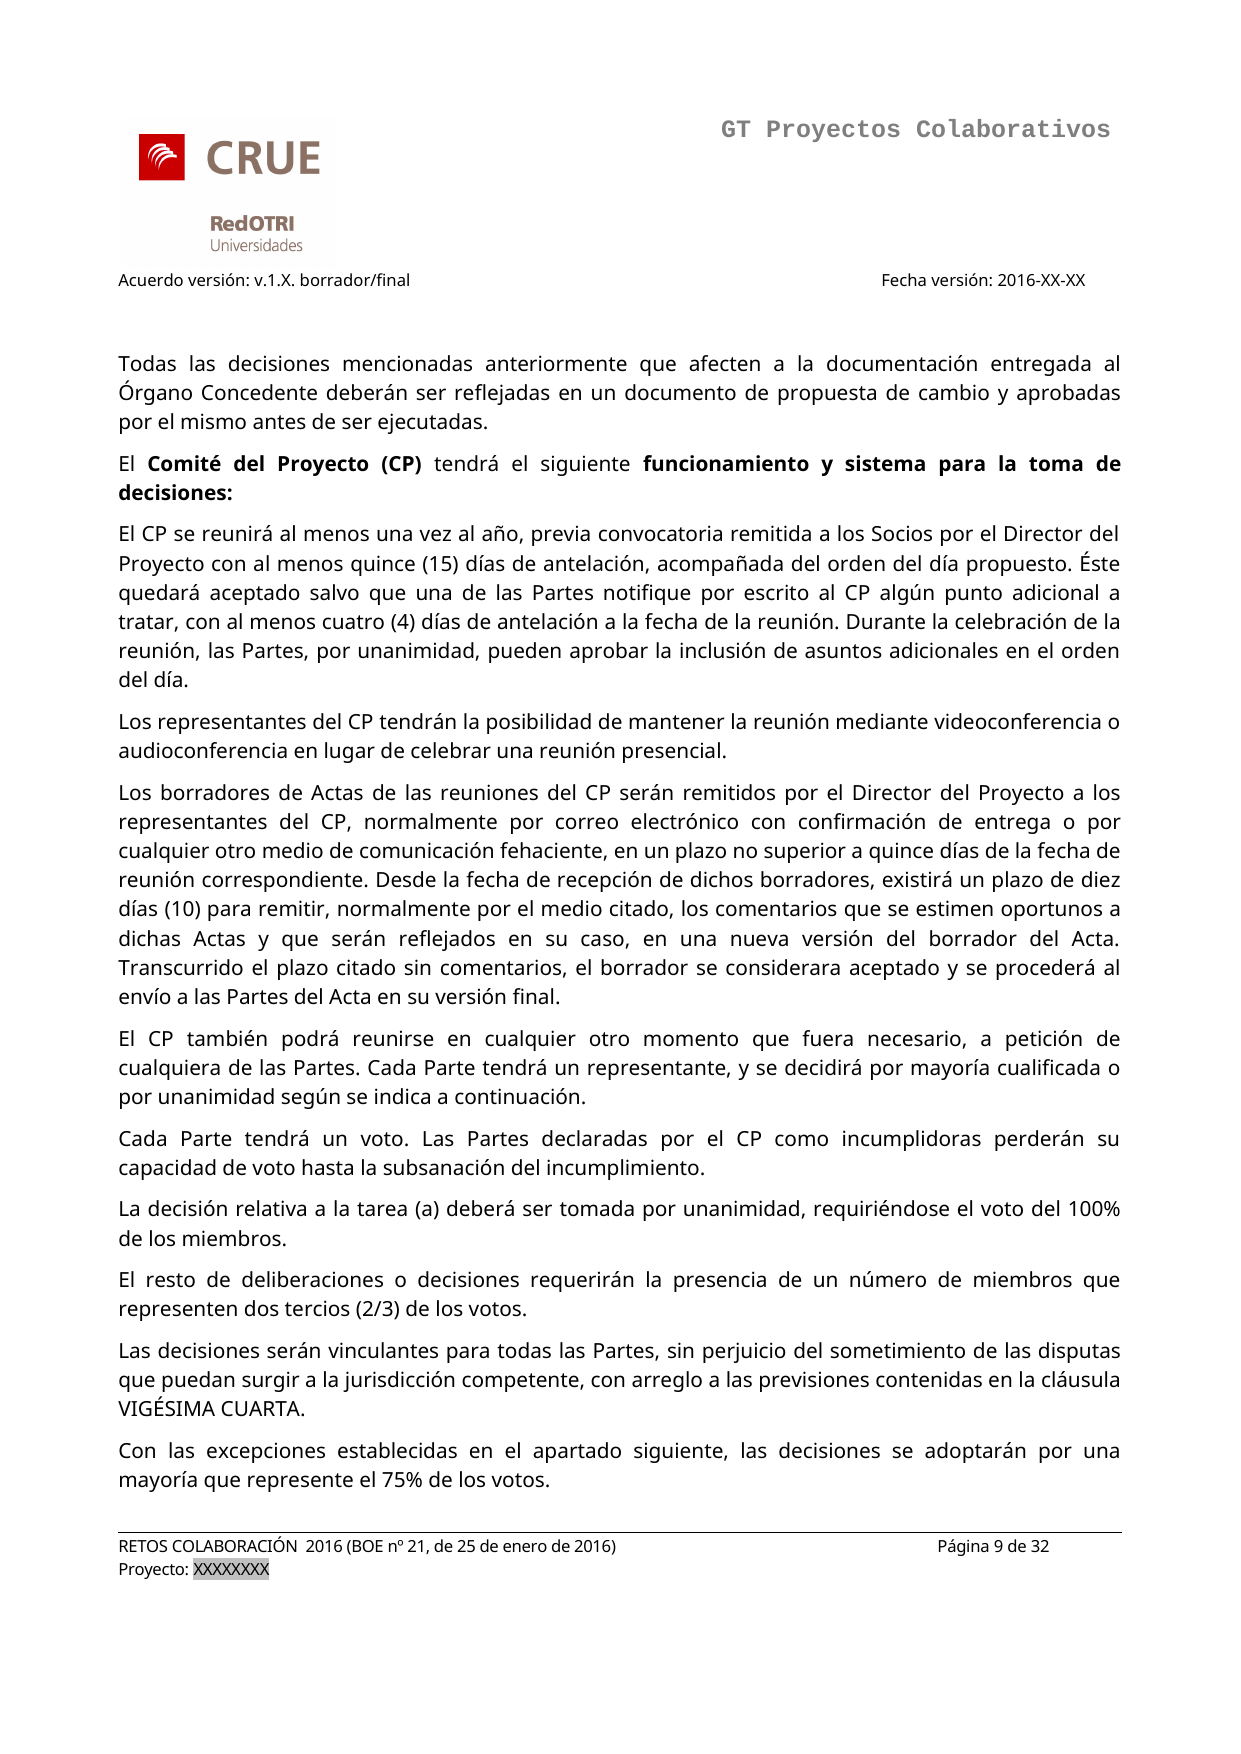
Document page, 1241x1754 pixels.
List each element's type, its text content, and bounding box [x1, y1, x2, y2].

text Los borradores de Actas de las reuniones del CP serán remitidos por el Director del Proyecto a los representantes del CP, normalmente por correo electrónico con confirmación de entrega o por cualquier otro medio de comunicación fehaciente, en un plazo no superior a quince días de la fecha de reunión correspondiente. Desde la fecha de recepción de dichos borradores, existirá un plazo de diez días (10) para remitir, normalmente por el medio citado, los comentarios que se estimen oportunos a dichas Actas y que serán reflejados en su caso, en una nueva versión del borrador del Acta. Transcurrido el plazo citado sin comentarios, el borrador se considerara aceptado y se procederá al envío a las Partes del Acta en su versión final. [118, 777, 1122, 1010]
text Con las excepciones establecidas en el apartado siguiente, las decisiones se adoptarán por una mayoría que represente el 75% de los votos. [118, 1435, 1122, 1493]
text El CP se reunirá al menos una vez al año, previa convocatoria remitida a los Socios por el Director del Proyecto con al menos quince (15) días de antelación, acompañada del orden del día propuesto. Éste quedará aceptado salvo que una de las Partes notifique por escrito al CP algún punto adicional a tratar, con al menos cuatro (4) días de antelación a la fecha de la reunión. Durante la celebración de la reunión, las Partes, por unanimidad, pueden aprobar la inclusión de asuntos adicionales en el orden del día. [118, 518, 1122, 693]
text La decisión relativa a la tarea (a) deberá ser tomada por unanimidad, requiriéndose el voto del 100% de los miembros. [118, 1193, 1122, 1252]
text El CP también podrá reunirse en cualquier otro momento que fuera necesario, a petición de cualquiera de las Partes. Cada Parte tendrá un representante, y se decidirá por mayoría cualificada o por unanimidad según se indica a continuación. [118, 1023, 1122, 1110]
text Los representantes del CP tendrán la posibilidad de mantener la reunión mediante videoconferencia o audioconferencia en lugar de celebrar una reunión presencial. [118, 706, 1122, 764]
text Las decisiones serán vinculantes para todas las Partes, sin perjuicio del sometimiento de las disputas que puedan surgir a la jurisdicción competente, con arreglo a las previsiones contenidas en la cláusula VIGÉSIMA CUARTA. [118, 1335, 1122, 1423]
text El resto de deliberaciones o decisiones requerirán la presencia de un número de miembros que representen dos tercios (2/3) de los votos. [118, 1264, 1122, 1323]
text Cada Parte tendrá un voto. Las Partes declaradas por el CP como incumplidoras perderán su capacidad de voto hasta la subsanación del incumplimiento. [118, 1123, 1122, 1181]
picture [121, 117, 337, 269]
text El Comité del Proyecto (CP) tendrá el siguiente funcionamiento y sistema para la toma de decisiones: [118, 448, 1122, 506]
text Todas las decisiones mencionadas anteriormente que afecten a la documentación entregada al Órgano Concedente deberán ser reflejadas en un documento de propuesta de cambio y aprobadas por el mismo antes de ser ejecutadas. [118, 348, 1122, 435]
